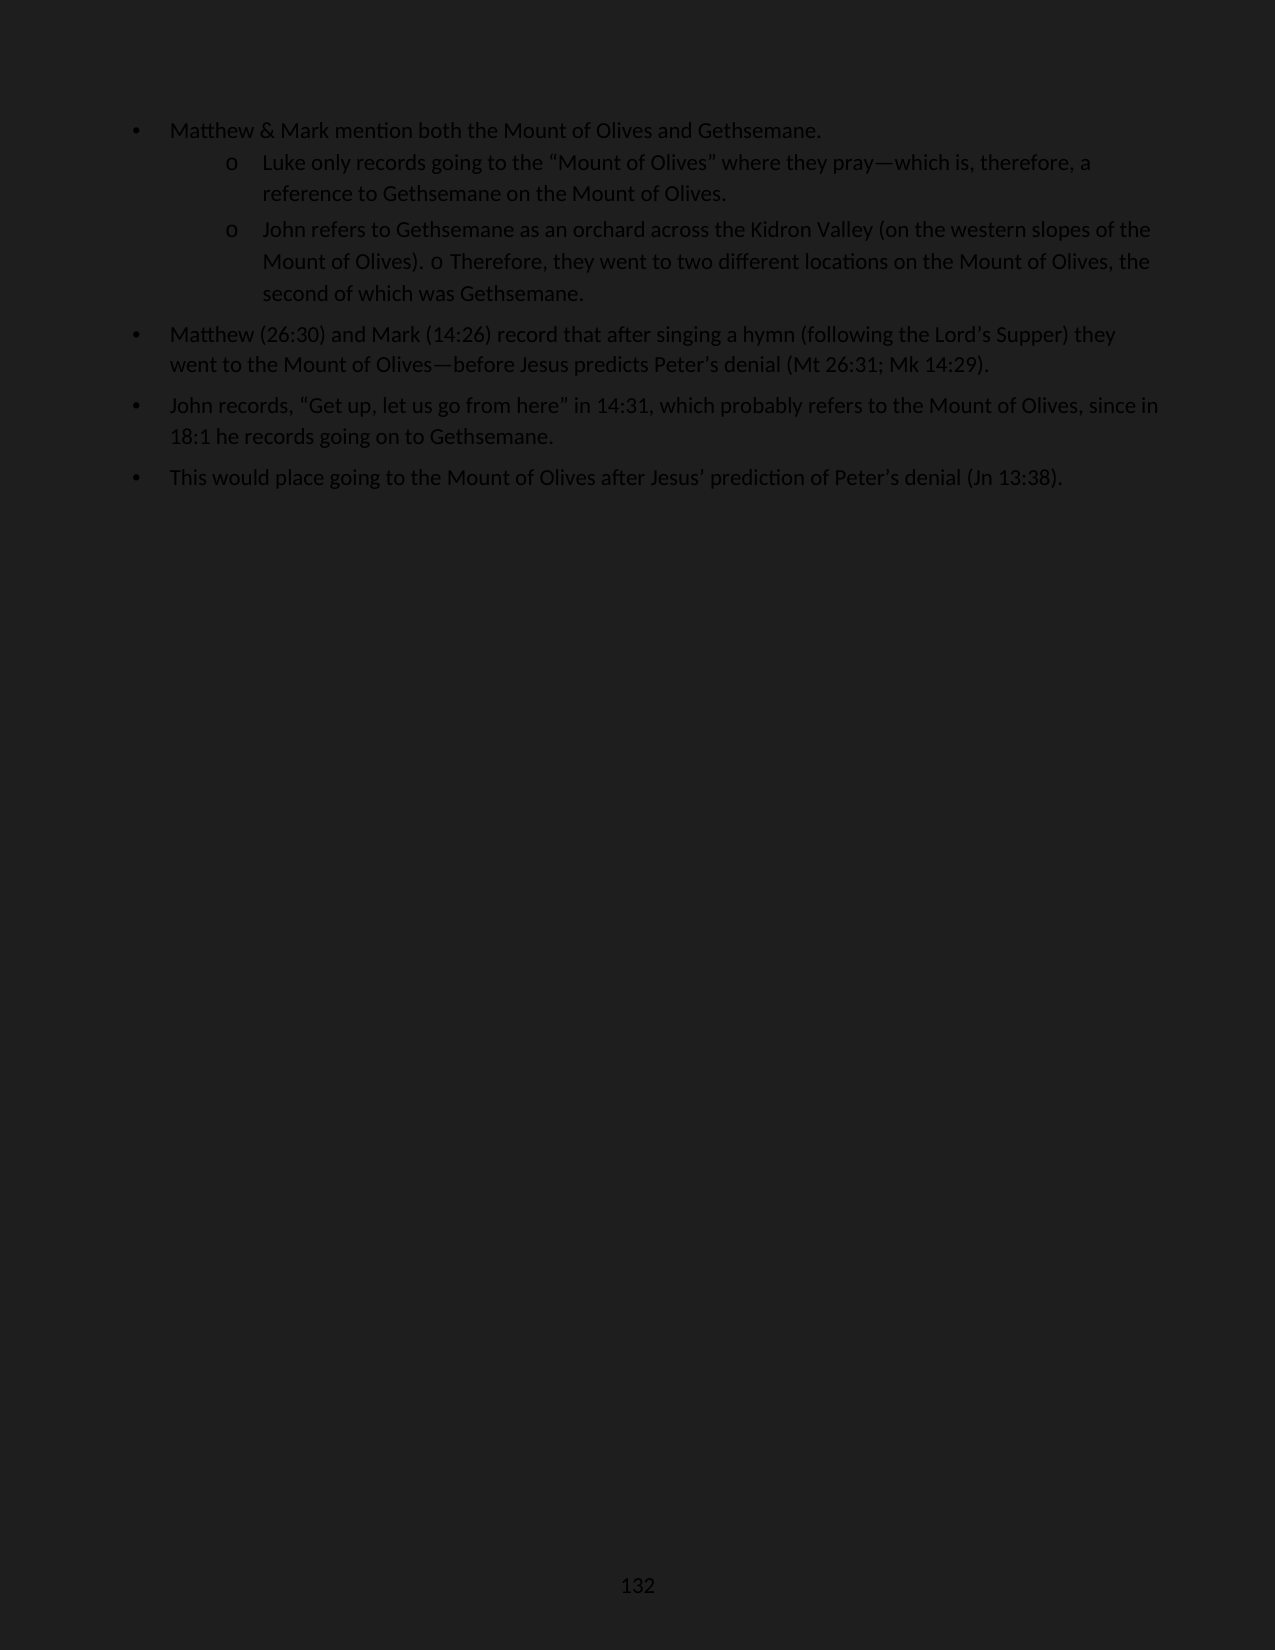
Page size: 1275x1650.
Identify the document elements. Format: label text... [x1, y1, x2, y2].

list John refers to Gethsemane as an orchard across the Kidron Valley (on the western slopes of the Mount of Olives). o Therefore, they went to two different locations on the Mount of Olives, the second of which was Gethsemane. [225, 216, 1162, 307]
list Matthew & Mark mention both the Mount of Olives and Gethsemane. [132, 116, 1162, 144]
list Luke only records going to the “Mount of Olives” where they pray—which is, therefore, a reference to Gethsemane on the Mount of Olives. [225, 148, 1162, 208]
list John records, “Get up, let us go from here” in 14:31, which probably refers to the Mount of Olives, since in 18:1 he records going on to Gethsemane. [132, 392, 1162, 450]
list This would place going to the Mount of Olives after Jesus’ prediction of Peter’s denial (Jn 13:38). [132, 463, 1162, 491]
list Matthew (26:30) and Mark (14:26) record that after singing a hymn (following the Lord’s Supper) they went to the Mount of Olives—before Jesus predicts Peter’s denial (Mt 26:31; Mk 14:29). [132, 320, 1162, 378]
